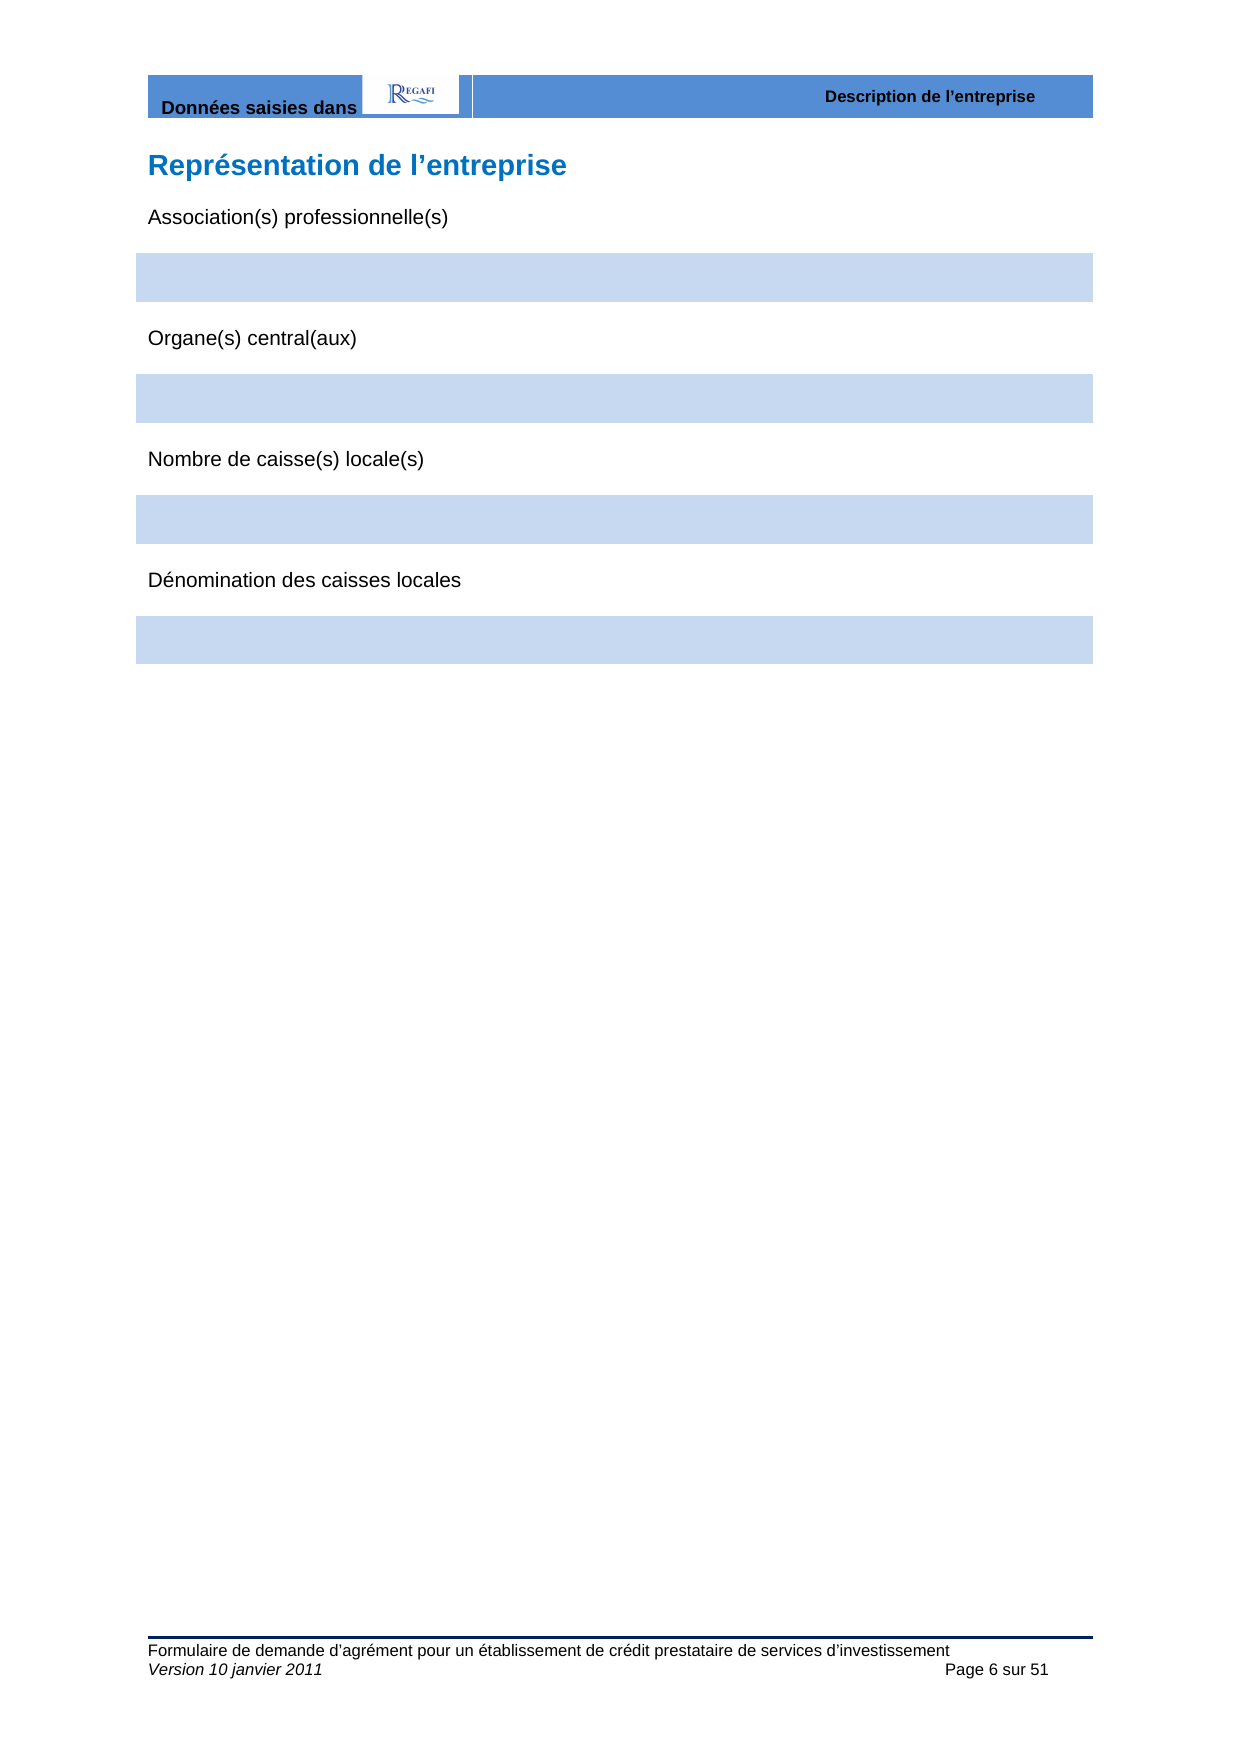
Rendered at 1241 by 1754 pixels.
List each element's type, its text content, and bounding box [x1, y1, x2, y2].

table_header [136, 253, 1093, 302]
table_header [136, 495, 1093, 544]
table_header [136, 374, 1093, 423]
text Organe(s) central(aux) [148, 326, 1093, 350]
table_header [136, 616, 1093, 664]
text Nombre de caisse(s) locale(s) [148, 447, 1093, 471]
text Association(s) professionnelle(s) [148, 205, 1093, 229]
text Dénomination des caisses locales [148, 568, 1093, 592]
picture [362, 75, 459, 114]
text Représentation de l’entreprise [148, 148, 1093, 181]
